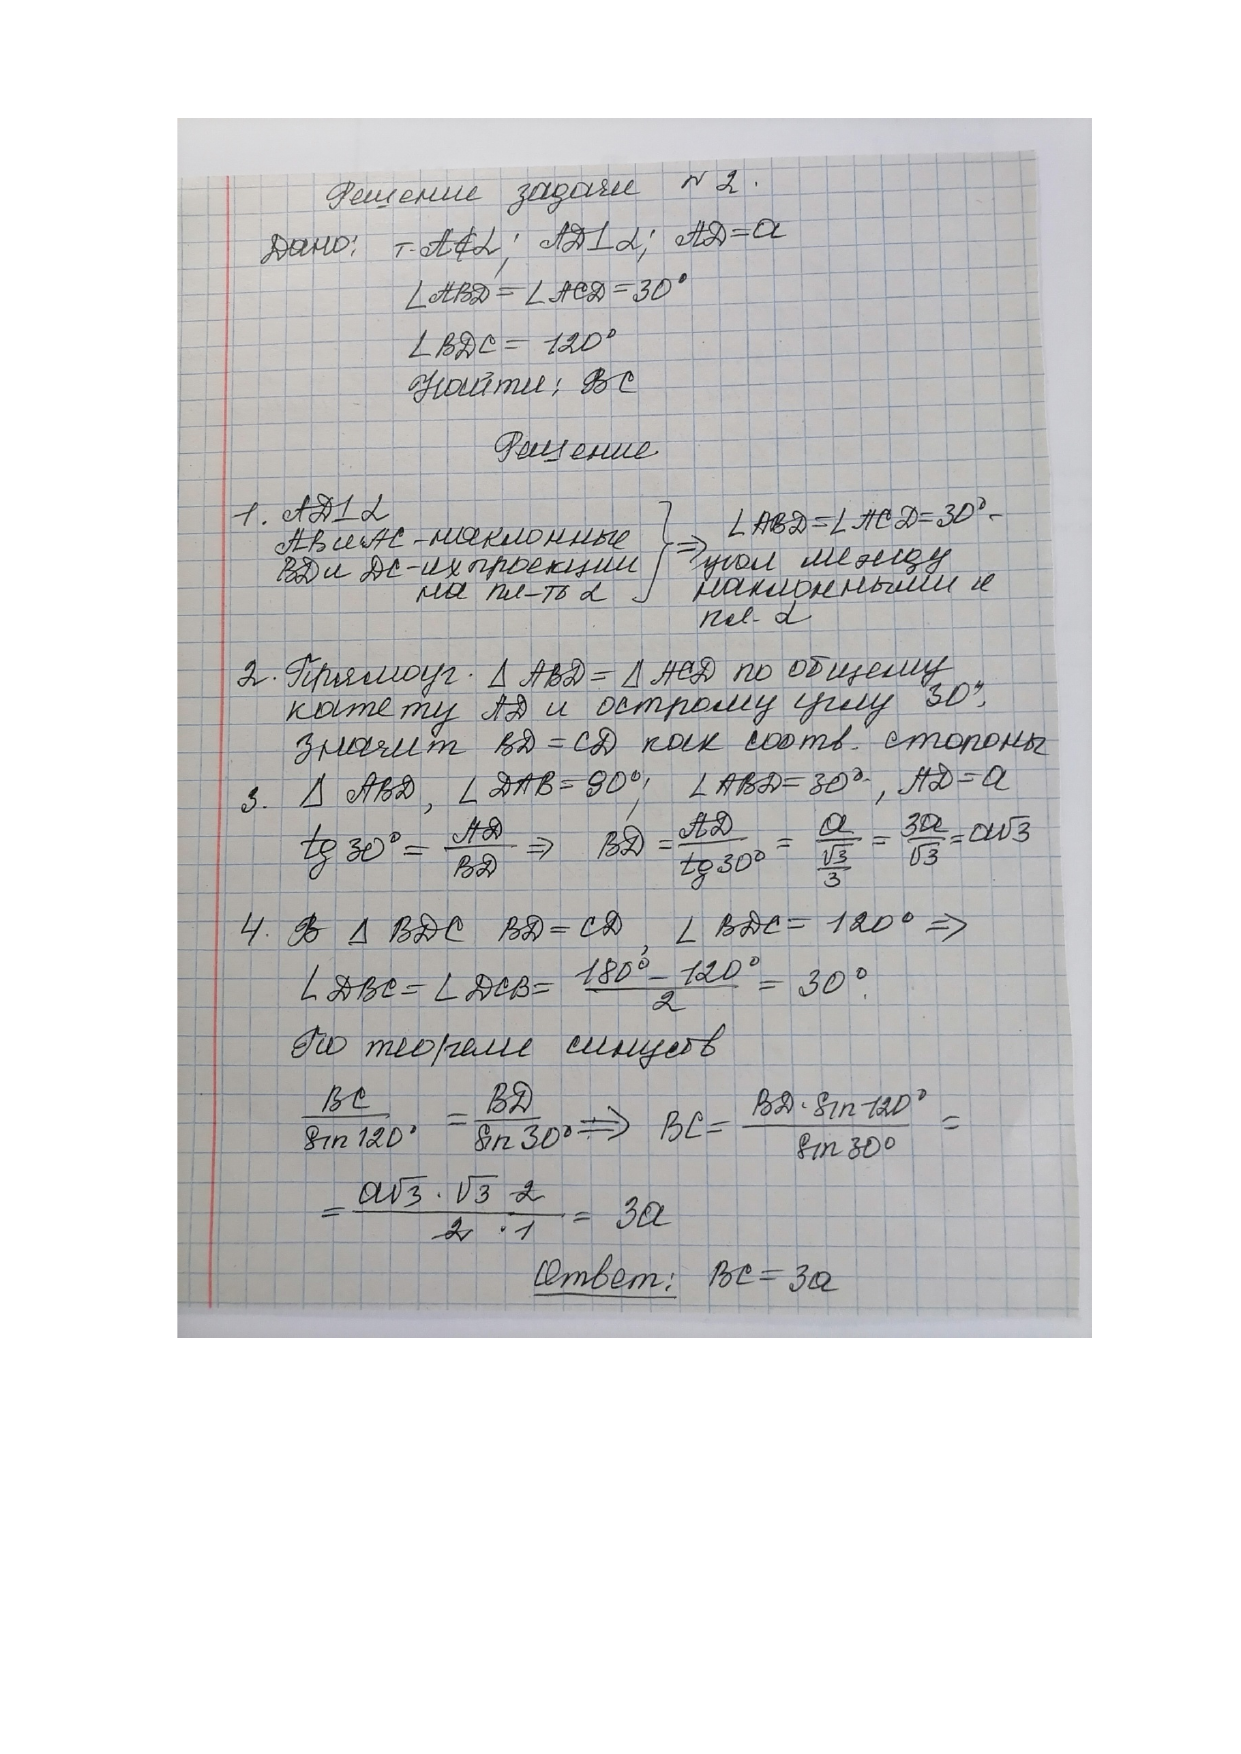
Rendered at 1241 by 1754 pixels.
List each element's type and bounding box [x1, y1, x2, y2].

picture [177, 118, 1092, 1338]
